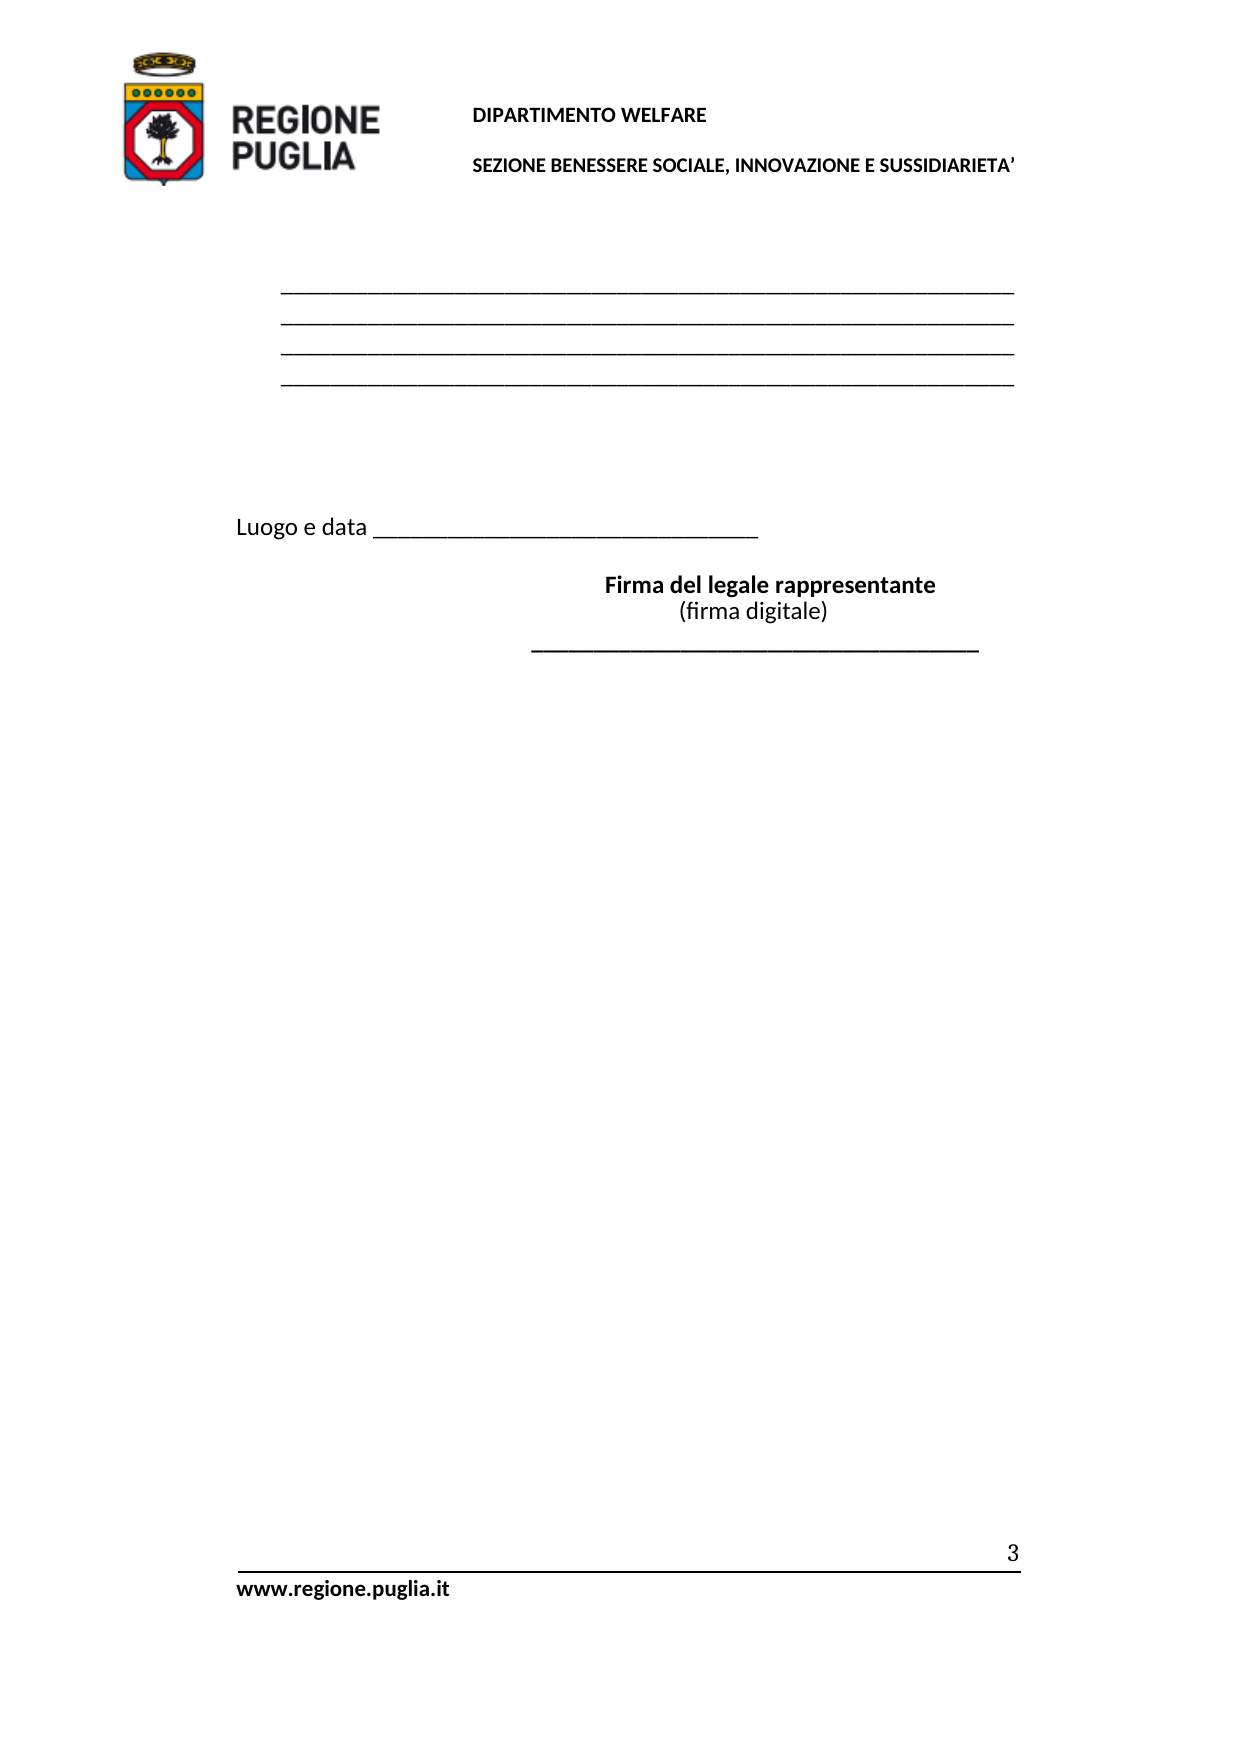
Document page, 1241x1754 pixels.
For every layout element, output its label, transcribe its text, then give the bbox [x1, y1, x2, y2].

text Luogo e data _______________________________ [236, 512, 1019, 542]
text Firma del legale rappresentante [531, 573, 1019, 599]
text (firma digitale) [605, 599, 1019, 625]
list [236, 267, 1019, 389]
text ____________________________________ [236, 625, 1019, 656]
